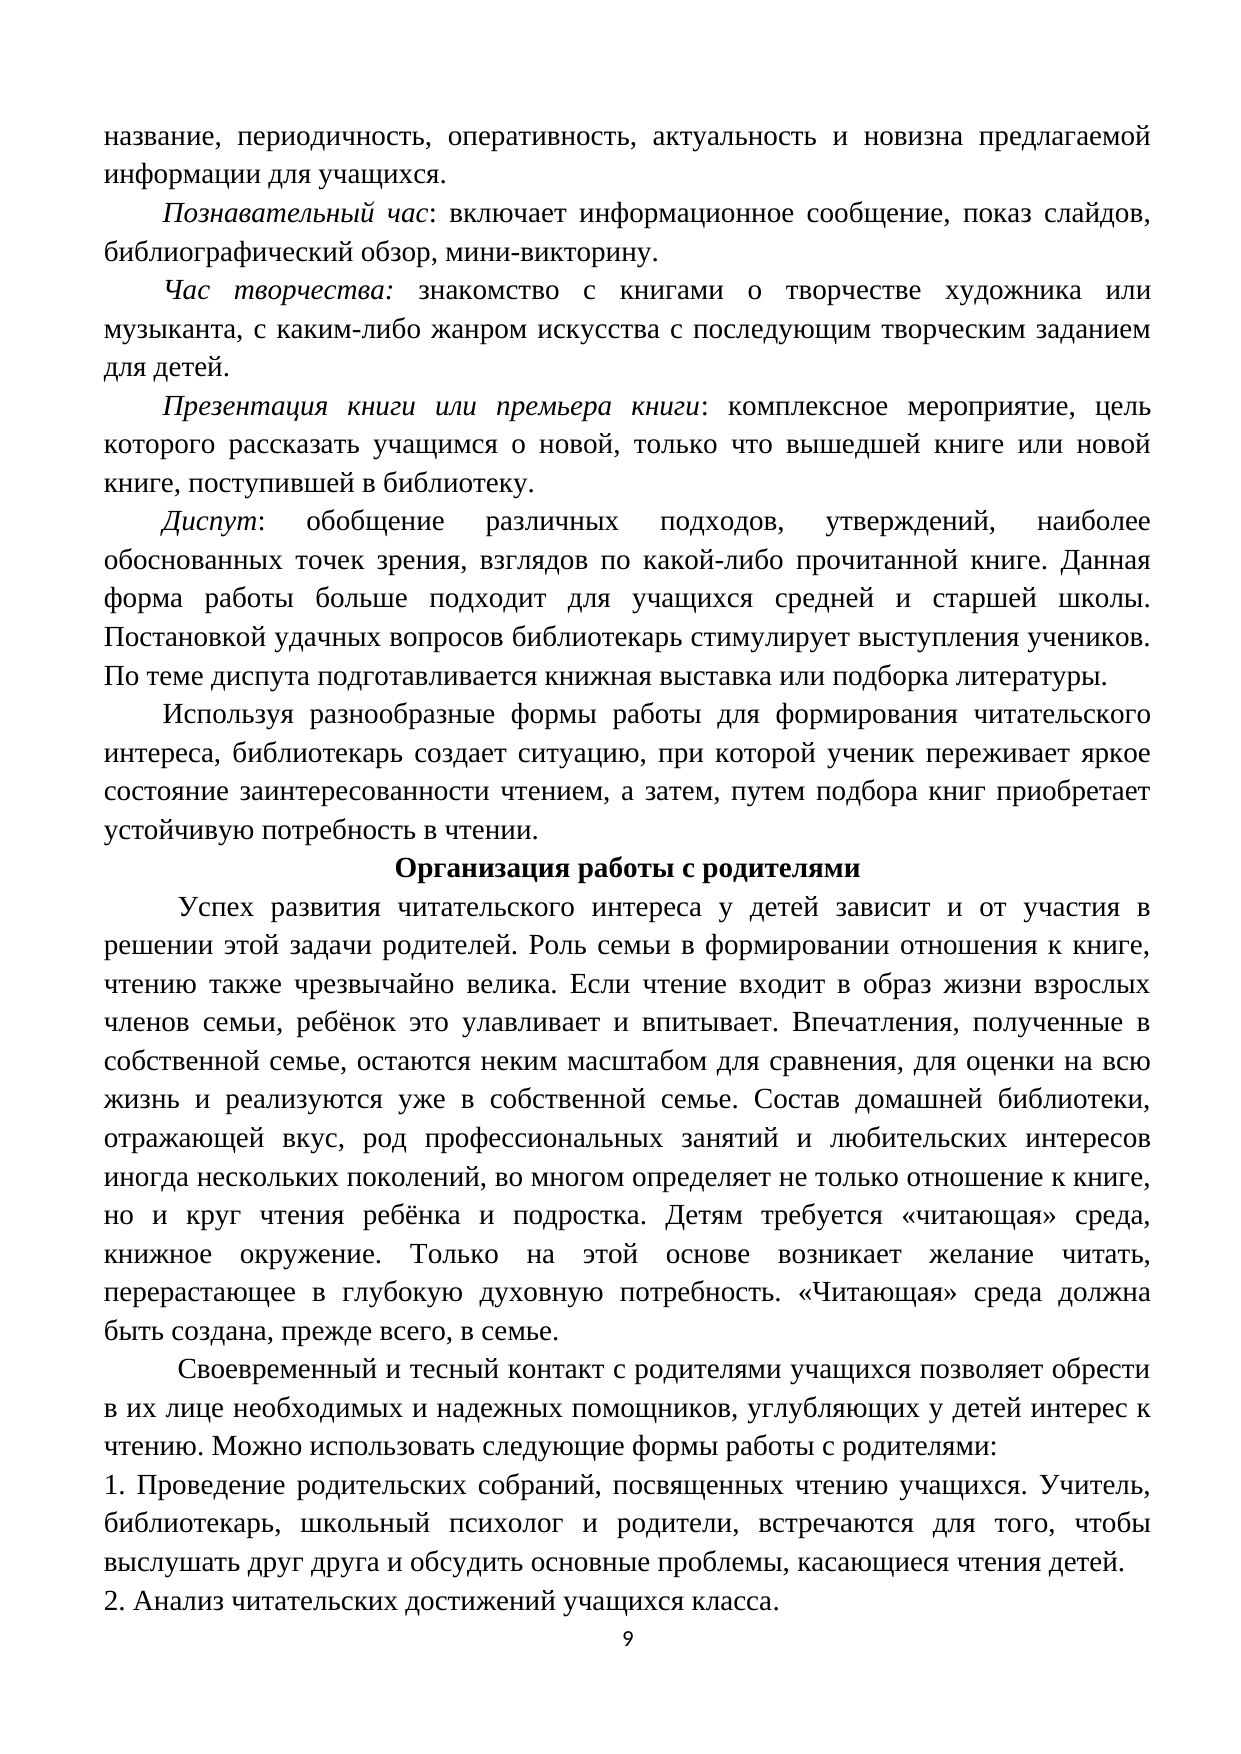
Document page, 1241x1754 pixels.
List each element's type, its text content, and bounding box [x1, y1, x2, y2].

text 1. Проведение родительских собраний, посвященных чтению учащихся. Учитель, библиотекарь, школьный психолог и родители, встречаются для того, чтобы выслушать друг друга и обсудить основные проблемы, касающиеся чтения детей. [103, 1467, 1152, 1578]
text Диспут: обобщение различных подходов, утверждений, наиболее обоснованных точек зрения, взглядов по какой-либо прочитанной книге. Данная форма работы больше подходит для учащихся средней и старшей школы. Постановкой удачных вопросов библиотекарь стимулирует выступления учеников. По теме диспута подготавливается книжная выставка или подборка литературы. [103, 503, 1152, 691]
text Час творчества: знакомство с книгами о творчестве художника или музыканта, с каким-либо жанром искусства с последующим творческим заданием для детей. [103, 272, 1152, 383]
text Используя разнообразные формы работы для формирования читательского интереса, библиотекарь создает ситуацию, при которой ученик переживает яркое состояние заинтересованности чтением, а затем, путем подбора книг приобретает устойчивую потребность в чтении. [103, 696, 1152, 845]
text Успех развития читательского интереса у детей зависит и от участия в решении этой задачи родителей. Роль семьи в формировании отношения к книге, чтению также чрезвычайно велика. Если чтение входит в образ жизни взрослых членов семьи, ребёнок это улавливает и впитывает. Впечатления, полученные в собственной семье, остаются неким масштабом для сравнения, для оценки на всю жизнь и реализуются уже в собственной семье. Состав домашней библиотеки, отражающей вкус, род профессиональных занятий и любительских интересов иногда нескольких поколений, во многом определяет не только отношение к книге, но и круг чтения ребёнка и подростка. Детям требуется «читающая» среда, книжное окружение. Только на этой основе возникает желание читать, перерастающее в глубокую духовную потребность. «Читающая» среда должна быть создана, прежде всего, в семье. [103, 889, 1152, 1346]
text Презентация книги или премьера книги: комплексное мероприятие, цель которого рассказать учащимся о новой, только что вышедшей книге или новой книге, поступившей в библиотеку. [103, 388, 1152, 498]
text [103, 118, 1152, 190]
text Организация работы с родителями [103, 850, 1152, 884]
text Своевременный и тесный контакт с родителями учащихся позволяет обрести в их лице необходимых и надежных помощников, углубляющих у детей интерес к чтению. Можно использовать следующие формы работы с родителями: [103, 1351, 1152, 1462]
text 2. Анализ читательских достижений учащихся класса. [103, 1583, 1152, 1616]
text Познавательный час: включает информационное сообщение, показ слайдов, библиографический обзор, мини-викторину. [103, 195, 1152, 267]
